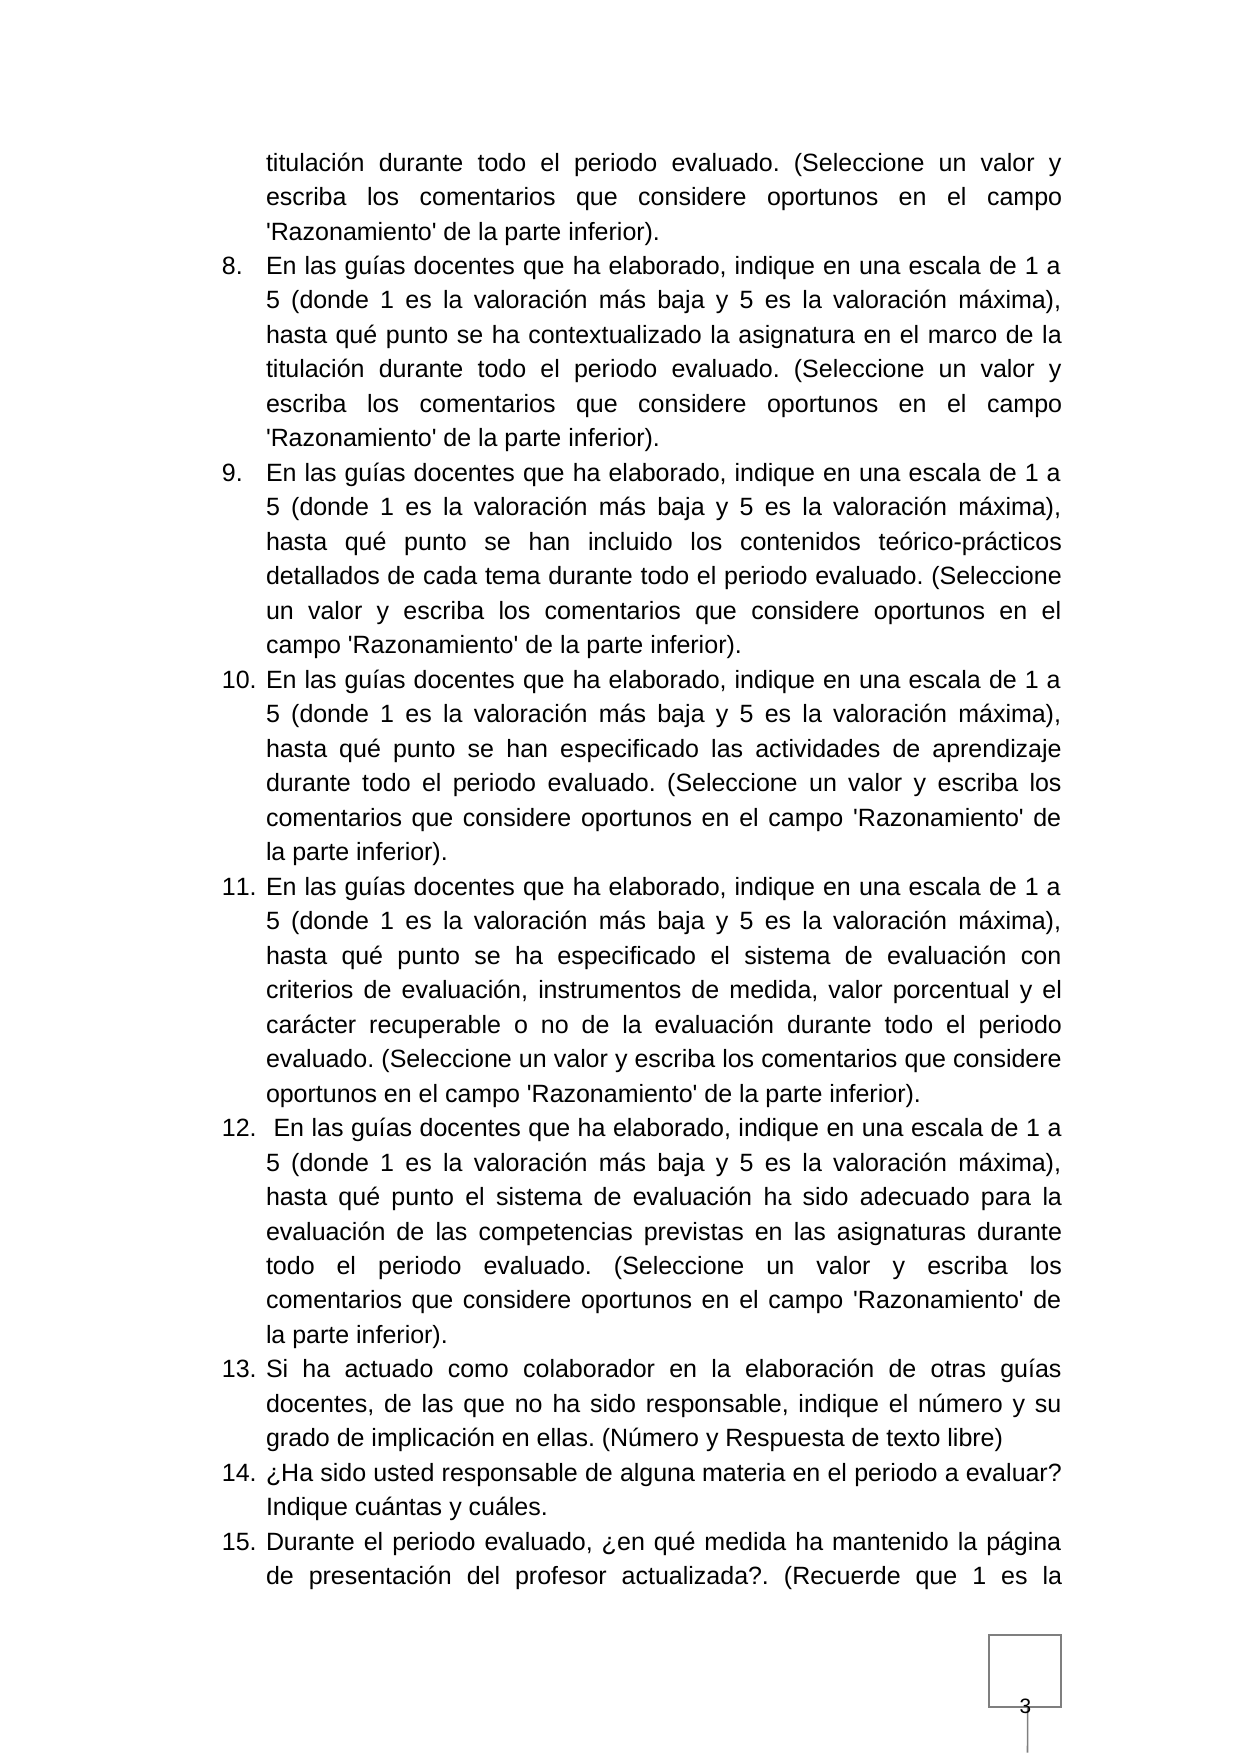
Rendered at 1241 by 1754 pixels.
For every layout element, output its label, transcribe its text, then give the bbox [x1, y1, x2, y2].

list En las guías docentes que ha elaborado, indique en una escala de 1 a 5 (donde 1 es la valoración más baja y 5 es la valoración máxima), hasta qué punto se han especificado las actividades de aprendizaje durante todo el periodo evaluado. (Seleccione un valor y escriba los comentarios que considere oportunos en el campo 'Razonamiento' de la parte inferior). [222, 665, 1063, 866]
list Si ha actuado como colaborador en la elaboración de otras guías docentes, de las que no ha sido responsable, indique el número y su grado de implicación en ellas. (Número y Respuesta de texto libre) [222, 1354, 1063, 1452]
list ¿Ha sido usted responsable de alguna materia en el periodo a evaluar? Indique cuántas y cuáles. [222, 1458, 1063, 1521]
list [222, 1527, 1063, 1590]
list En las guías docentes que ha elaborado, indique en una escala de 1 a 5 (donde 1 es la valoración más baja y 5 es la valoración máxima), hasta qué punto se ha especificado el sistema de evaluación con criterios de evaluación, instrumentos de medida, valor porcentual y el carácter recuperable o no de la evaluación durante todo el periodo evaluado. (Seleccione un valor y escriba los comentarios que considere oportunos en el campo 'Razonamiento' de la parte inferior). [222, 872, 1063, 1107]
list En las guías docentes que ha elaborado, indique en una escala de 1 a 5 (donde 1 es la valoración más baja y 5 es la valoración máxima), hasta qué punto el sistema de evaluación ha sido adecuado para la evaluación de las competencias previstas en las asignaturas durante todo el periodo evaluado. (Seleccione un valor y escriba los comentarios que considere oportunos en el campo 'Razonamiento' de la parte inferior). [222, 1113, 1063, 1349]
list En las guías docentes que ha elaborado, indique en una escala de 1 a 5 (donde 1 es la valoración más baja y 5 es la valoración máxima), hasta qué punto se ha contextualizado la asignatura en el marco de la titulación durante todo el periodo evaluado. (Seleccione un valor y escriba los comentarios que considere oportunos en el campo 'Razonamiento' de la parte inferior). [222, 251, 1063, 452]
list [222, 148, 1063, 245]
list En las guías docentes que ha elaborado, indique en una escala de 1 a 5 (donde 1 es la valoración más baja y 5 es la valoración máxima), hasta qué punto se han incluido los contenidos teórico-prácticos detallados de cada tema durante todo el periodo evaluado. (Seleccione un valor y escriba los comentarios que considere oportunos en el campo 'Razonamiento' de la parte inferior). [222, 458, 1063, 659]
